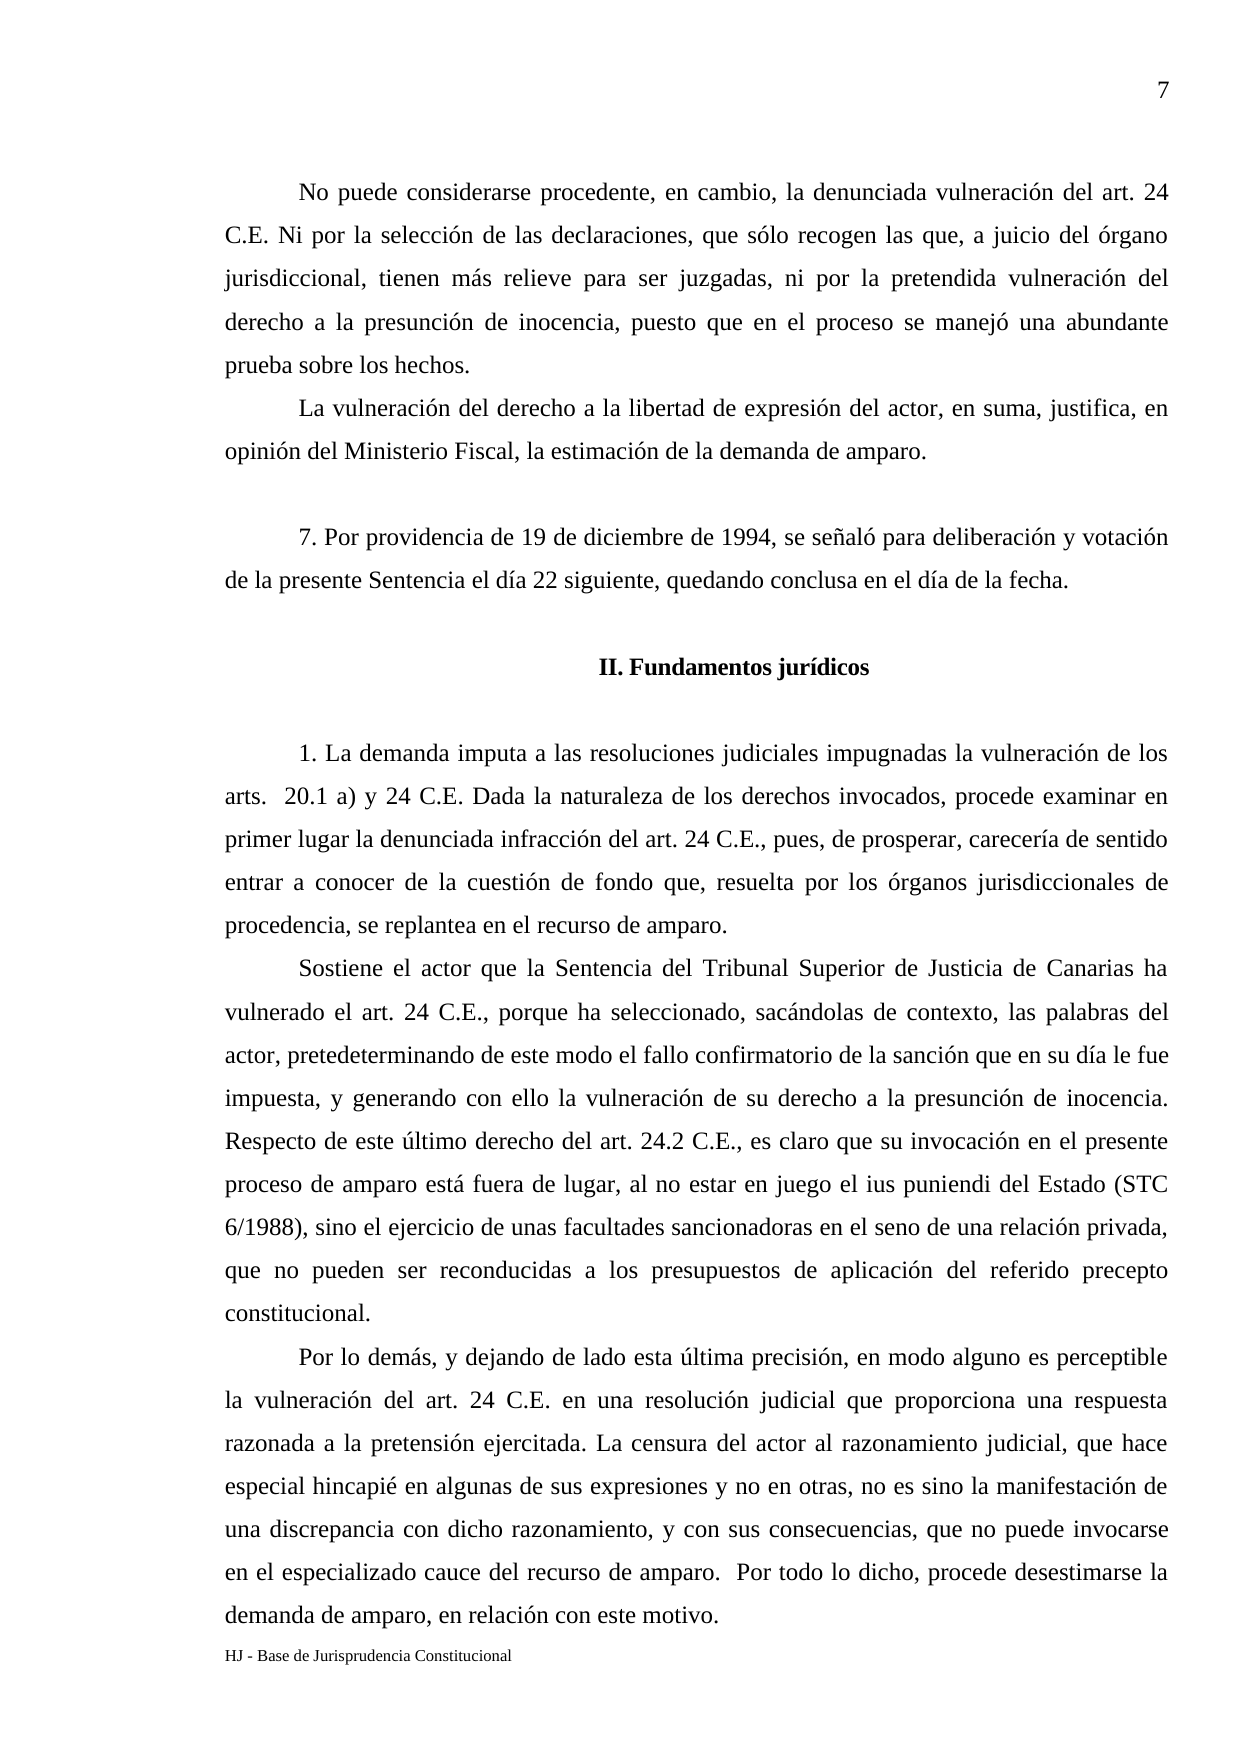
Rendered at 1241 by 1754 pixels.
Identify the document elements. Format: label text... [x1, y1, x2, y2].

text No puede considerarse procedente, en cambio, la denunciada vulneración del art. 24 C.E. Ni por la selección de las declaraciones, que sólo recogen las que, a juicio del órgano jurisdiccional, tienen más relieve para ser juzgadas, ni por la pretendida vulneración del derecho a la presunción de inocencia, puesto que en el proceso se manejó una abundante prueba sobre los hechos. [224, 177, 1169, 378]
text 1. La demanda imputa a las resoluciones judiciales impugnadas la vulneración de los arts. 20.1 a) y 24 C.E. Dada la naturaleza de los derechos invocados, procede examinar en primer lugar la denunciada infracción del art. 24 C.E., pues, de prosperar, carecería de sentido entrar a conocer de la cuestión de fondo que, resuelta por los órganos jurisdiccionales de procedencia, se replantea en el recurso de amparo. [224, 738, 1169, 939]
subtitle II. Fundamentos jurídicos [224, 652, 1169, 680]
text Por lo demás, y dejando de lado esta última precisión, en modo alguno es perceptible la vulneración del art. 24 C.E. en una resolución judicial que proporciona una respuesta razonada a la pretensión ejercitada. La censura del actor al razonamiento judicial, que hace especial hincapié en algunas de sus expresiones y no en otras, no es sino la manifestación de una discrepancia con dicho razonamiento, y con sus consecuencias, que no puede invocarse en el especializado cauce del recurso de amparo. Por todo lo dicho, procede desestimarse la demanda de amparo, en relación con este motivo. [224, 1342, 1169, 1629]
text La vulneración del derecho a la libertad de expresión del actor, en suma, justifica, en opinión del Ministerio Fiscal, la estimación de la demanda de amparo. [224, 393, 1169, 465]
text Sostiene el actor que la Sentencia del Tribunal Superior de Justicia de Canarias ha vulnerado el art. 24 C.E., porque ha seleccionado, sacándolas de contexto, las palabras del actor, pretedeterminando de este modo el fallo confirmatorio de la sanción que en su día le fue impuesta, y generando con ello la vulneración de su derecho a la presunción de inocencia. Respecto de este último derecho del art. 24.2 C.E., es claro que su invocación en el presente proceso de amparo está fuera de lugar, al no estar en juego el ius puniendi del Estado (STC 6/1988), sino el ejercicio de unas facultades sancionadoras en el seno de una relación privada, que no pueden ser reconducidas a los presupuestos de aplicación del referido precepto constitucional. [224, 953, 1169, 1327]
text 7. Por providencia de 19 de diciembre de 1994, se señaló para deliberación y votación de la presente Sentencia el día 22 siguiente, quedando conclusa en el día de la fecha. [224, 522, 1169, 594]
